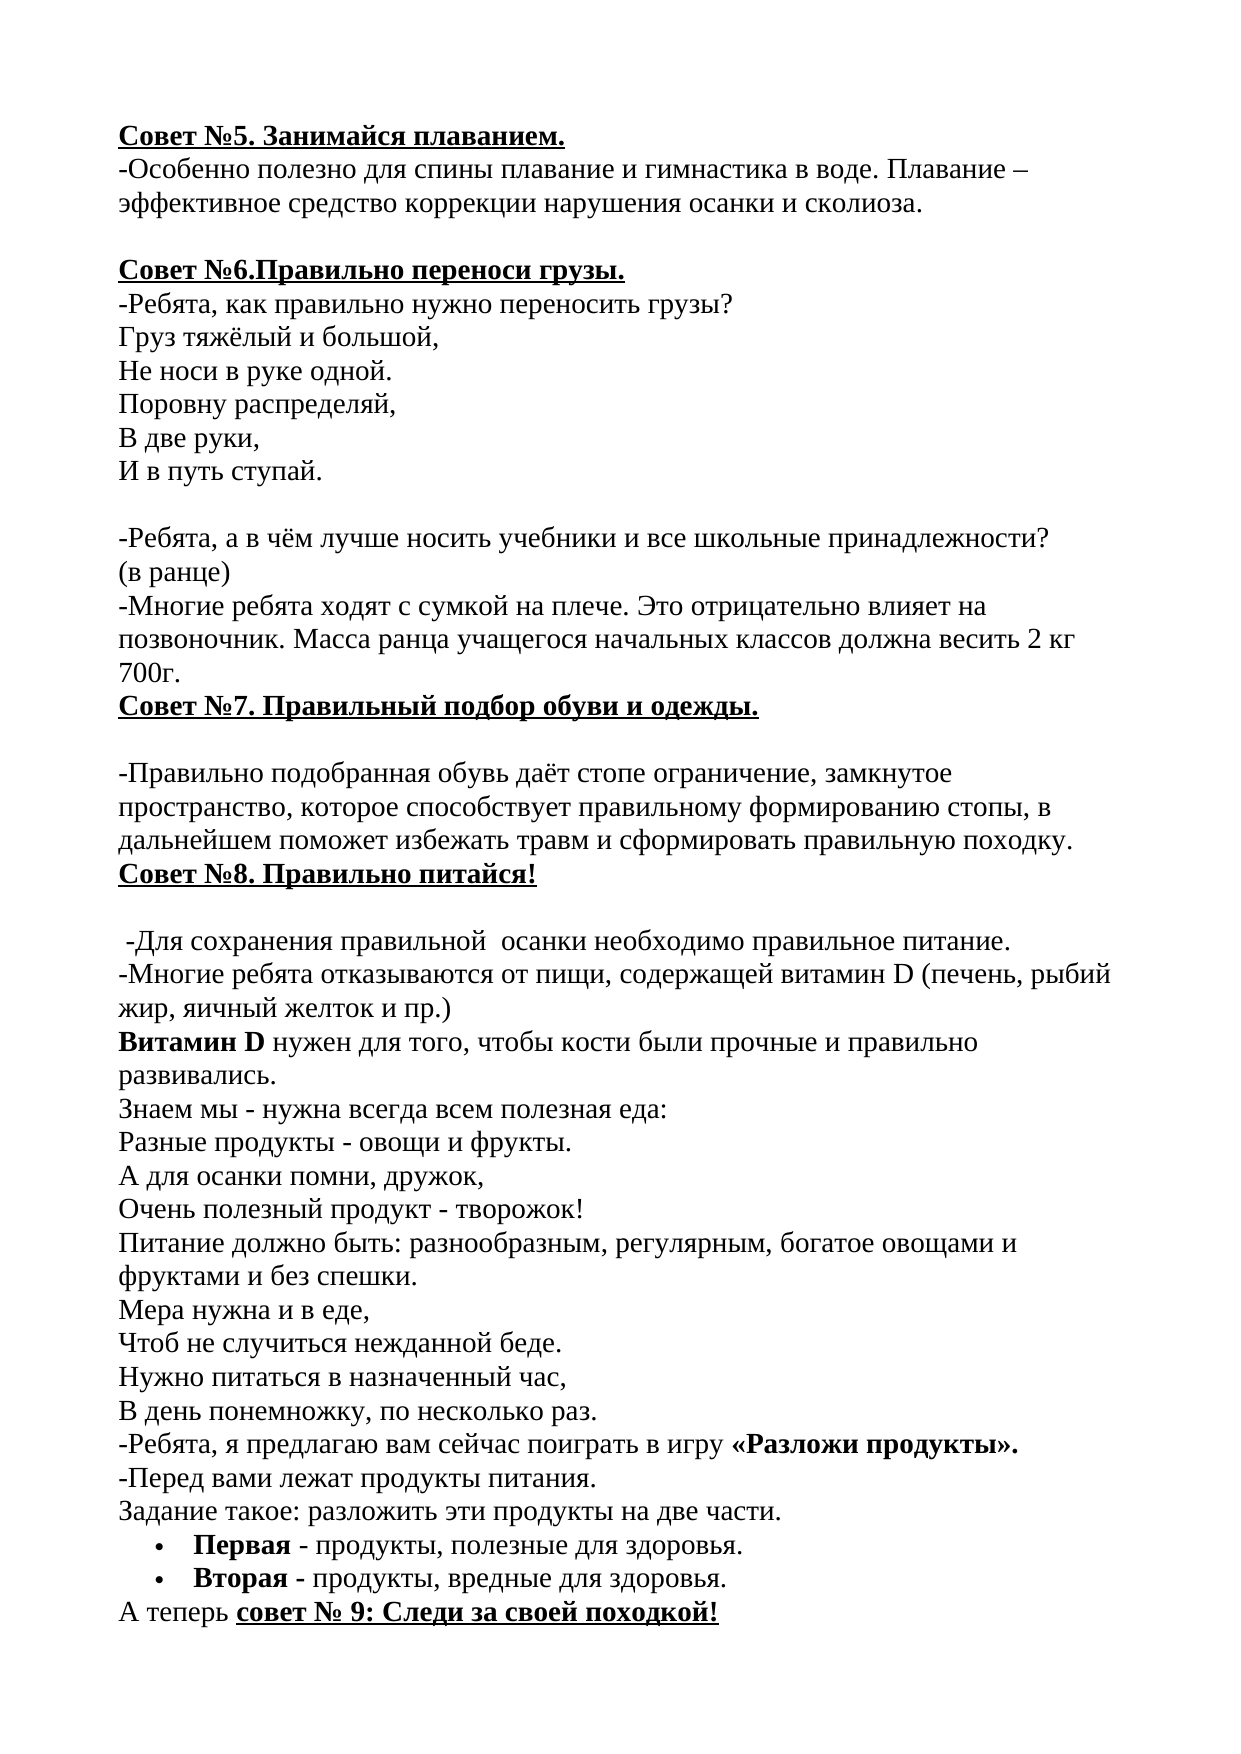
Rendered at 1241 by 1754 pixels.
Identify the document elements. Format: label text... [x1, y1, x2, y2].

text Груз тяжёлый и большой, Не носи в руке одной. Поровну распределяй, В две руки, И в путь ступай. [118, 319, 1122, 487]
text Совет №7. Правильный подбор обуви и одежды. [118, 688, 1122, 722]
text Совет №5. Занимайся плаванием. [118, 118, 1122, 152]
text -Для сохранения правильной осанки необходимо правильное питание. [118, 923, 1122, 957]
text -Многие ребята отказываются от пищи, содержащей витамин D (печень, рыбий жир, яичный желток и пр.) [118, 957, 1122, 1024]
text Знаем мы - нужна всегда всем полезная еда: Разные продукты - овощи и фрукты. А для осанки помни, дружок, Очень полезный продукт - творожок! [118, 1091, 1122, 1225]
text -Ребята, как правильно нужно переносить грузы? [118, 286, 1122, 319]
text Мера нужна и в еде, Чтоб не случиться нежданной беде. Нужно питаться в назначенный час, В день понемножку, по несколько раз. [118, 1292, 1122, 1426]
text Задание такое: разложить эти продукты на две части. [118, 1493, 1122, 1527]
text -Многие ребята ходят с сумкой на плече. Это отрицательно влияет на позвоночник. Масса ранца учащегося начальных классов должна весить 2 кг 700г. [118, 588, 1122, 688]
text -Ребята, я предлагаю вам сейчас поиграть в игру «Разложи продукты». [118, 1426, 1122, 1460]
list Первая - продукты, полезные для здоровья. [156, 1527, 1122, 1560]
text Совет №8. Правильно питайся! [118, 856, 1122, 889]
text Витамин D нужен для того, чтобы кости были прочные и правильно развивались. [118, 1024, 1122, 1091]
list Вторая - продукты, вредные для здоровья. [156, 1560, 1122, 1594]
text -Особенно полезно для спины плавание и гимнастика в воде. Плавание – эффективное средство коррекции нарушения осанки и сколиоза. [118, 152, 1122, 219]
text -Перед вами лежат продукты питания. [118, 1460, 1122, 1493]
text Питание должно быть: разнообразным, регулярным, богатое овощами и фруктами и без спешки. [118, 1225, 1122, 1292]
text (в ранце) [118, 554, 1122, 588]
text -Правильно подобранная обувь даёт стопе ограничение, замкнутое пространство, которое способствует правильному формированию стопы, в дальнейшем поможет избежать травм и сформировать правильную походку. [118, 755, 1122, 856]
text А теперь совет № 9: Следи за своей походкой! [118, 1594, 1122, 1627]
text -Ребята, а в чём лучше носить учебники и все школьные принадлежности? [118, 521, 1122, 554]
text Совет №6.Правильно переноси грузы. [118, 252, 1122, 286]
